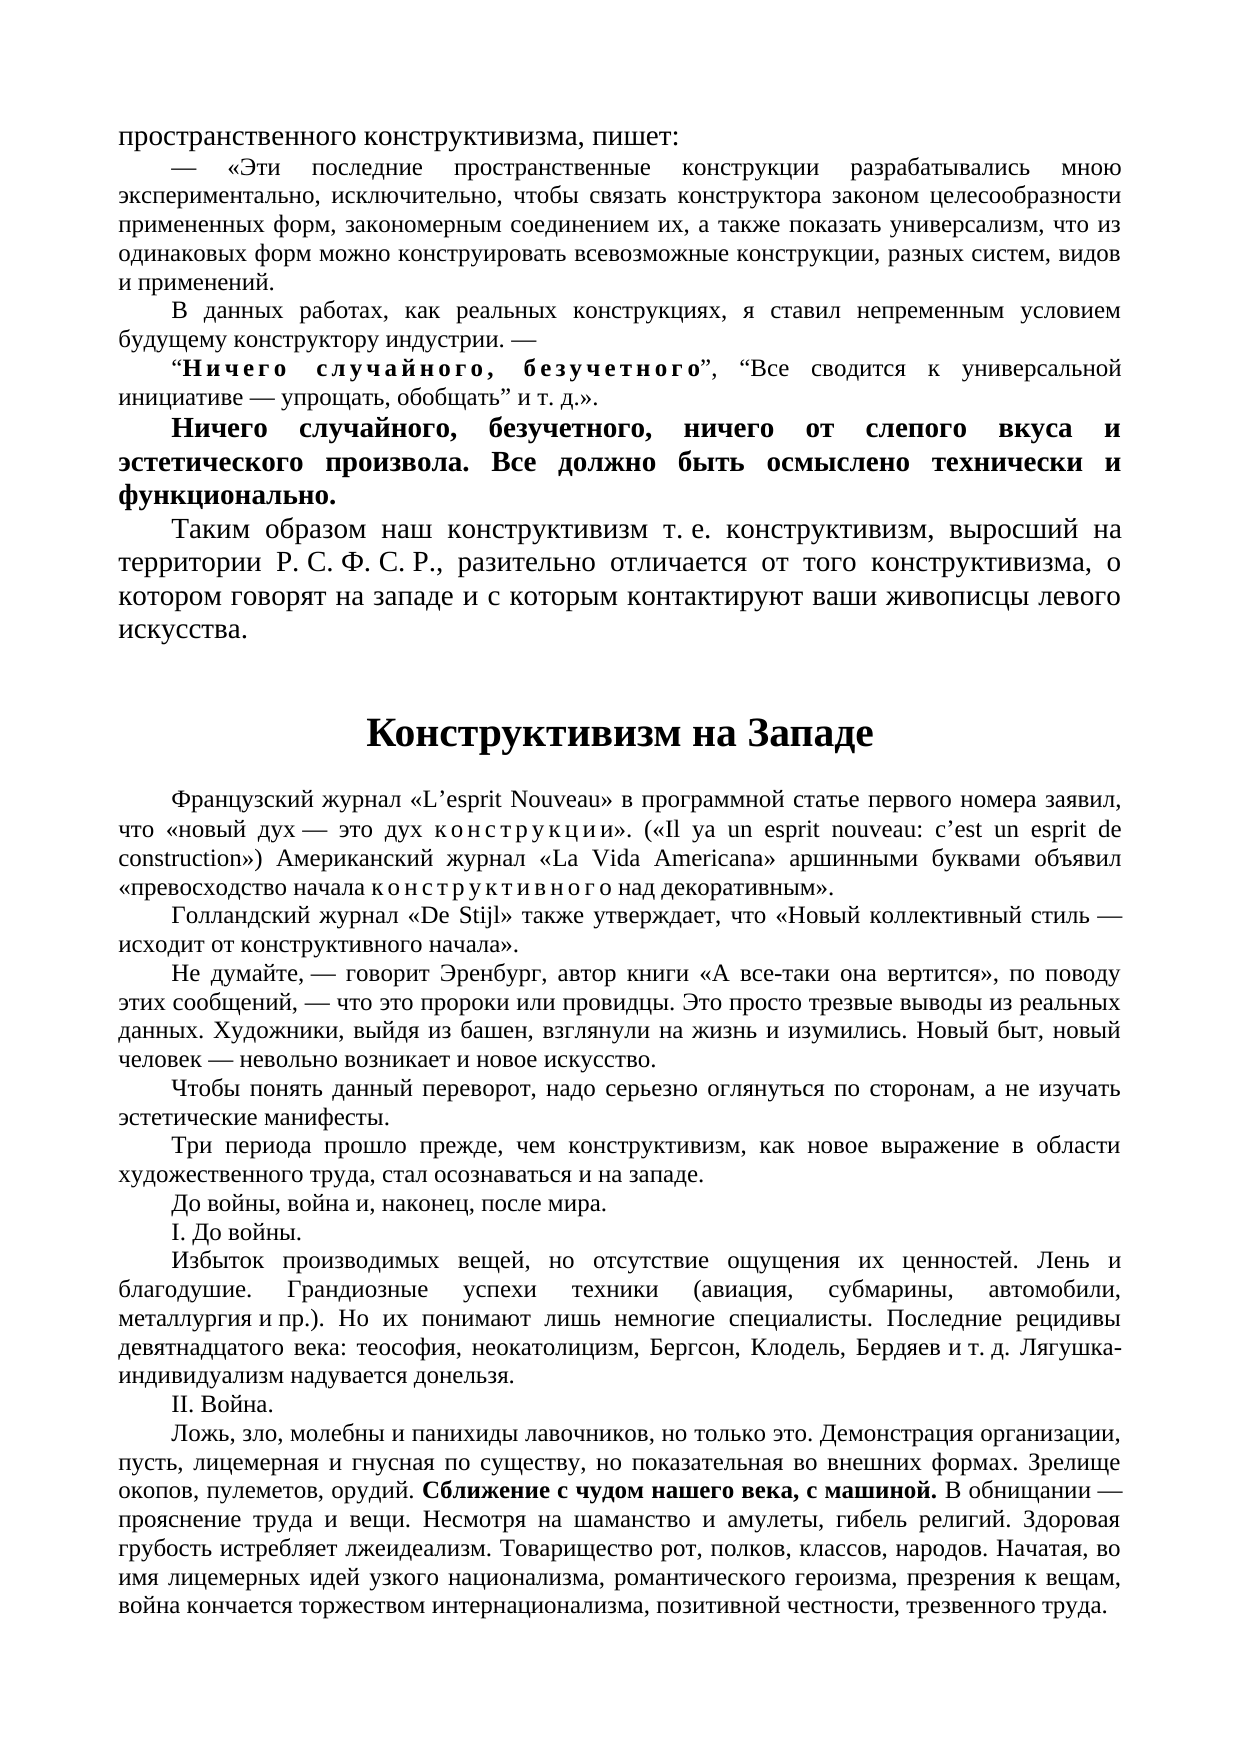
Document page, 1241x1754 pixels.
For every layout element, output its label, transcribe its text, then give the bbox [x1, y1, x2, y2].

text {69} Французский журнал «L’esprit Nouveau» в программной статье первого номера заявил, что «новый дух — это дух конструкции». («Il ya un esprit nouveau: c’est un esprit de construction») Американский журнал «La Vida Americana» аршинными буквами объявил «превосходство начала конструктивного над декоративным». [118, 781, 1122, 900]
text Голландский журнал «De Stijl» также утверждает, что «Новый коллективный стиль — исходит от конструктивного начала». [118, 900, 1122, 958]
text Избыток производимых вещей, но отсутствие ощущения их ценностей. Лень и благодушие. Грандиозные успехи техники (авиация, субмарины, автомобили, металлургия и пр.). Но их понимают лишь немногие специалисты. Последние рецидивы девятнадцатого века: теософия, неокатолицизм, Бергсон, Клодель, Бердяев и т. д. Лягушка-индивидуализм надувается донельзя. [118, 1245, 1122, 1389]
subtitle {67} Конструктивизм на Западе [118, 708, 1122, 756]
text В данных работах, как реальных конструкциях, я ставил непременным условием будущему конструктору индустрии. — [118, 295, 1122, 353]
text Таким образом наш конструктивизм т. е. конструктивизм, выросший на территории Р. С. Ф. С. Р., разительно отличается от того конструктивизма, о котором говорят на западе и с которым контактируют ваши живописцы левого искусства. [118, 511, 1122, 645]
text Три периода прошло прежде, чем конструктивизм, как новое выражение в области художественного труда, стал осознаваться и на западе. [118, 1130, 1122, 1188]
text Ничего случайного, безучетного, ничего от слепого вкуса и эстетического произвола. Все должно быть осмыслено технически и функционально. [118, 410, 1122, 511]
text Ложь, зло, молебны и панихиды лавочников, но только это. Демонстрация организации, пусть, лицемерная и гнусная по существу, но показательная во внешних формах. Зрелище окопов, пулеметов, орудий. Сближение с чудом нашего века, с машиной. В обнищании — прояснение труда и вещи. Несмотря на шаманство и амулеты, гибель религий. Здоровая грубость истребляет лжеидеализм. Товарищество рот, полков, классов, народов. Начатая, во имя лицемерных идей узкого национализма, романтического героизма, презрения к вещам, война кончается торжеством интернационализма, позитивной честности, трезвенного труда. [118, 1418, 1122, 1619]
text Не думайте, — говорит Эренбург, автор книги «А все-таки она вертится», по поводу этих сообщений, — что это пророки или провидцы. Это просто трезвые выводы из реальных данных. Художники, выйдя из башен, взглянули на жизнь и изумились. Новый быт, новый человек — невольно возникает и новое искусство. [118, 958, 1122, 1073]
text “Ничего случайного, безучетного”, “Все сводится к универсальной инициативе — упрощать, обобщать” и т. д.». [118, 353, 1122, 410]
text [118, 118, 1122, 152]
text I. До войны. [118, 1217, 1122, 1245]
text II. Война. [118, 1389, 1122, 1418]
text Чтобы понять данный переворот, надо серьезно оглянуться по сторонам, а не изучать эстетические манифесты. [118, 1073, 1122, 1130]
text До войны, война и, наконец, после мира. [118, 1188, 1122, 1217]
text — «Эти последние пространственные конструкции разрабатывались мною экспериментально, исключительно, чтобы связать конструктора законом целесообразности примененных форм, закономерным соединением их, а также показать универсализм, что из одинаковых форм можно конструировать всевозможные конструкции, разных систем, видов и применений. [118, 152, 1122, 295]
